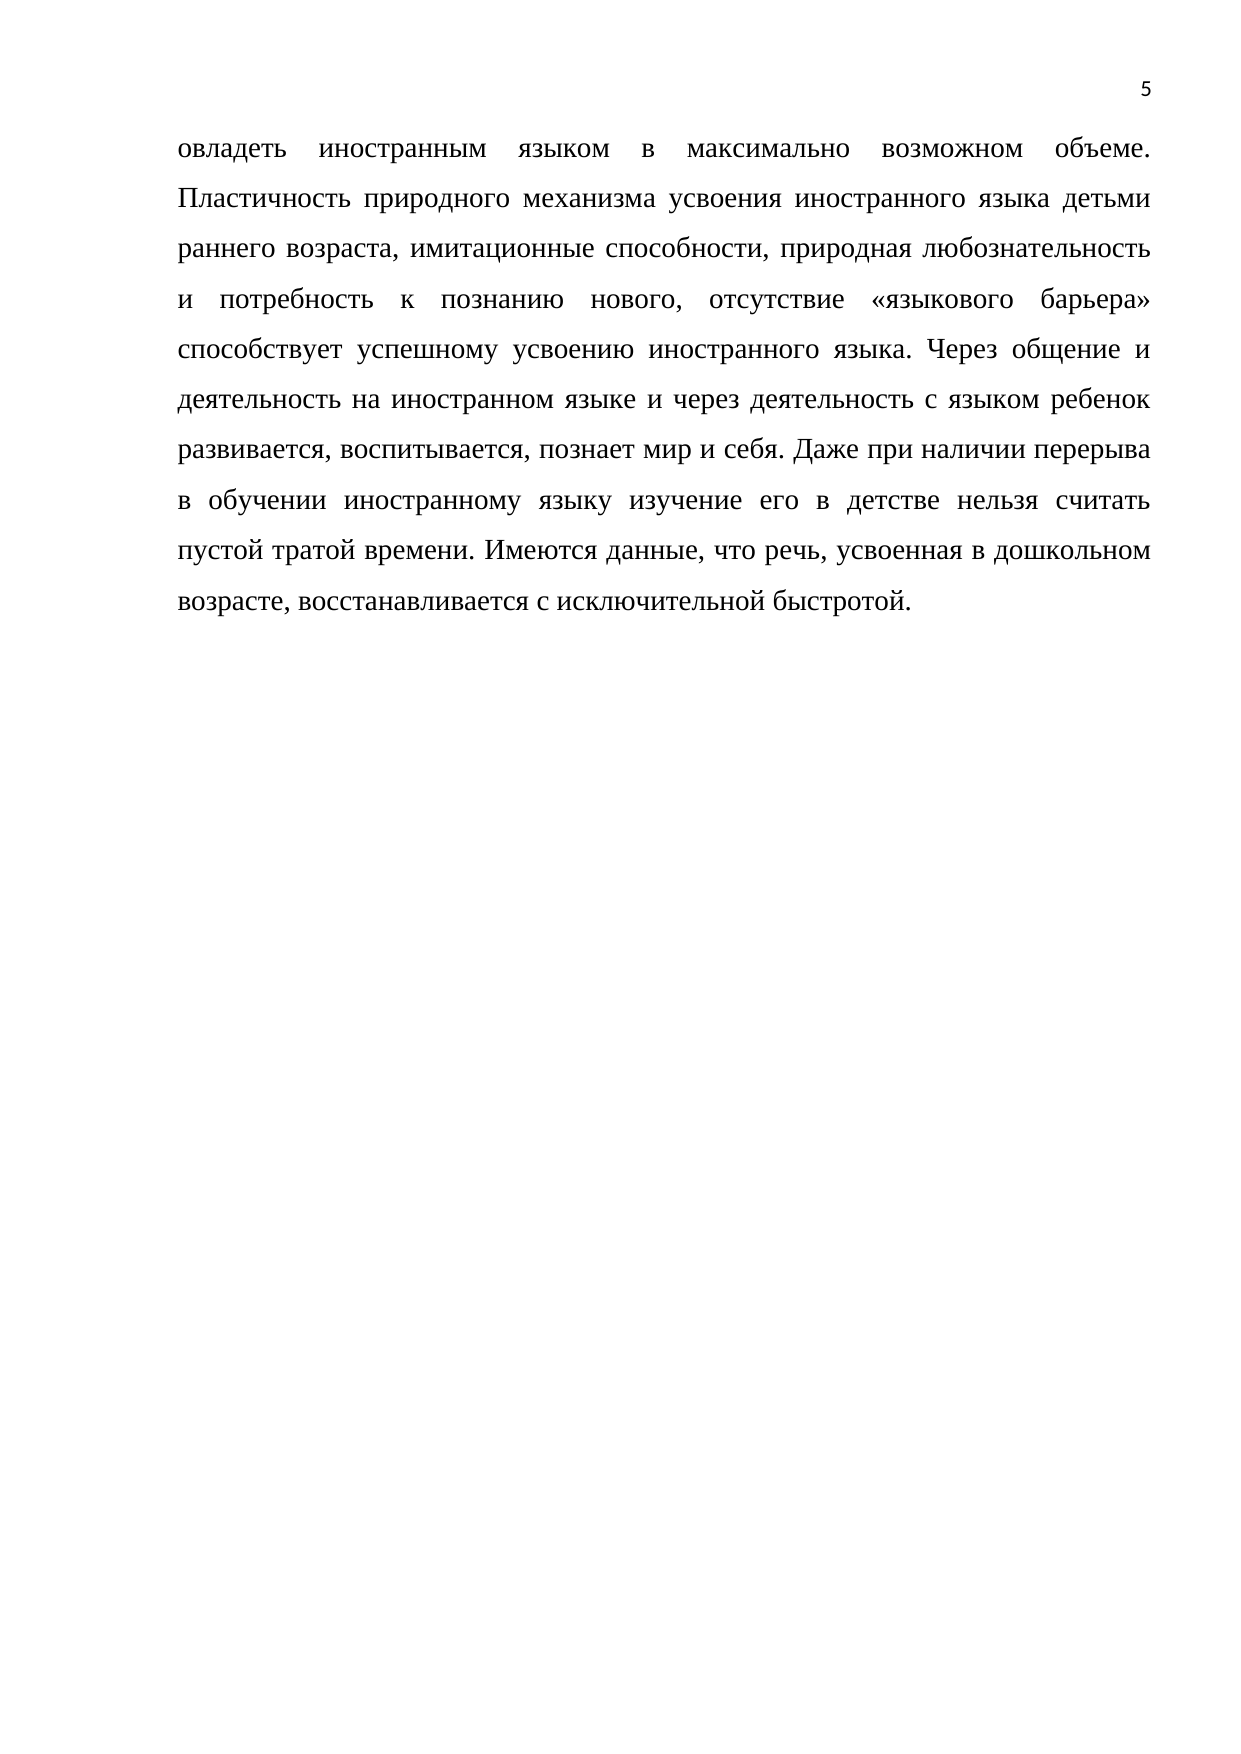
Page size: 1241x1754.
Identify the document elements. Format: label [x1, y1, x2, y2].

text [177, 130, 1152, 616]
